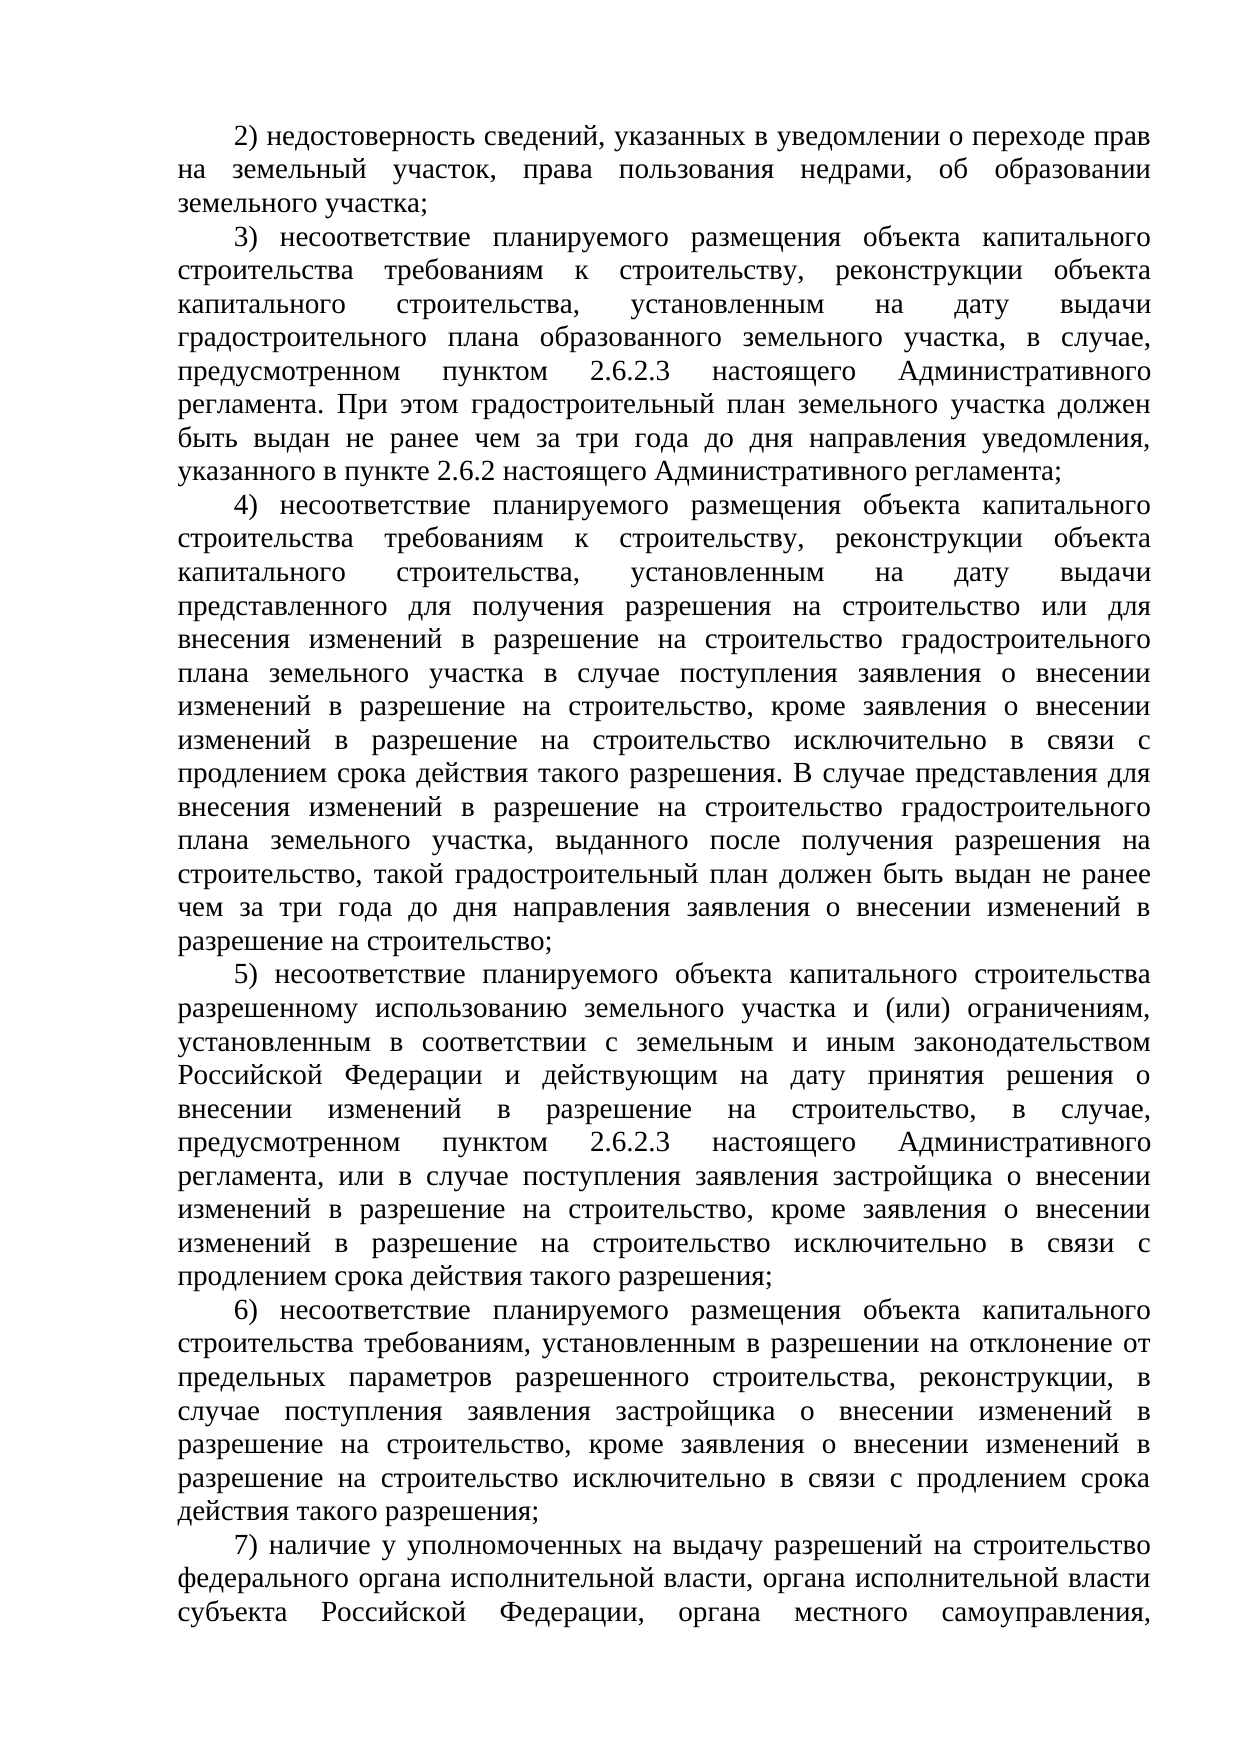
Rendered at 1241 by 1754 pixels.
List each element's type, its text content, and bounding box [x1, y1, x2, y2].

text 3) несоответствие планируемого размещения объекта капитального строительства требованиям к строительству, реконструкции объекта капитального строительства, установленным на дату выдачи градостроительного плана образованного земельного участка, в случае, предусмотренном пунктом 2.6.2.3 настоящего Административного регламента. При этом градостроительный план земельного участка должен быть выдан не ранее чем за три года до дня направления уведомления, указанного в пункте 2.6.2 настоящего Административного регламента; [177, 219, 1152, 487]
text 5) несоответствие планируемого объекта капитального строительства разрешенному использованию земельного участка и (или) ограничениям, установленным в соответствии с земельным и иным законодательством Российской Федерации и действующим на дату принятия решения о внесении изменений в разрешение на строительство, в случае, предусмотренном пунктом 2.6.2.3 настоящего Административного регламента, или в случае поступления заявления застройщика о внесении изменений в разрешение на строительство, кроме заявления о внесении изменений в разрешение на строительство исключительно в связи с продлением срока действия такого разрешения; [177, 957, 1152, 1292]
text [177, 1527, 1152, 1627]
text 4) несоответствие планируемого размещения объекта капитального строительства требованиям к строительству, реконструкции объекта капитального строительства, установленным на дату выдачи представленного для получения разрешения на строительство или для внесения изменений в разрешение на строительство градостроительного плана земельного участка в случае поступления заявления о внесении изменений в разрешение на строительство, кроме заявления о внесении изменений в разрешение на строительство исключительно в связи с продлением срока действия такого разрешения. В случае представления для внесения изменений в разрешение на строительство градостроительного плана земельного участка, выданного после получения разрешения на строительство, такой градостроительный план должен быть выдан не ранее чем за три года до дня направления заявления о внесении изменений в разрешение на строительство; [177, 487, 1152, 957]
text 2) недостоверность сведений, указанных в уведомлении о переходе прав на земельный участок, права пользования недрами, об образовании земельного участка; [177, 118, 1152, 219]
text 6) несоответствие планируемого размещения объекта капитального строительства требованиям, установленным в разрешении на отклонение от предельных параметров разрешенного строительства, реконструкции, в случае поступления заявления застройщика о внесении изменений в разрешение на строительство, кроме заявления о внесении изменений в разрешение на строительство исключительно в связи с продлением срока действия такого разрешения; [177, 1292, 1152, 1527]
